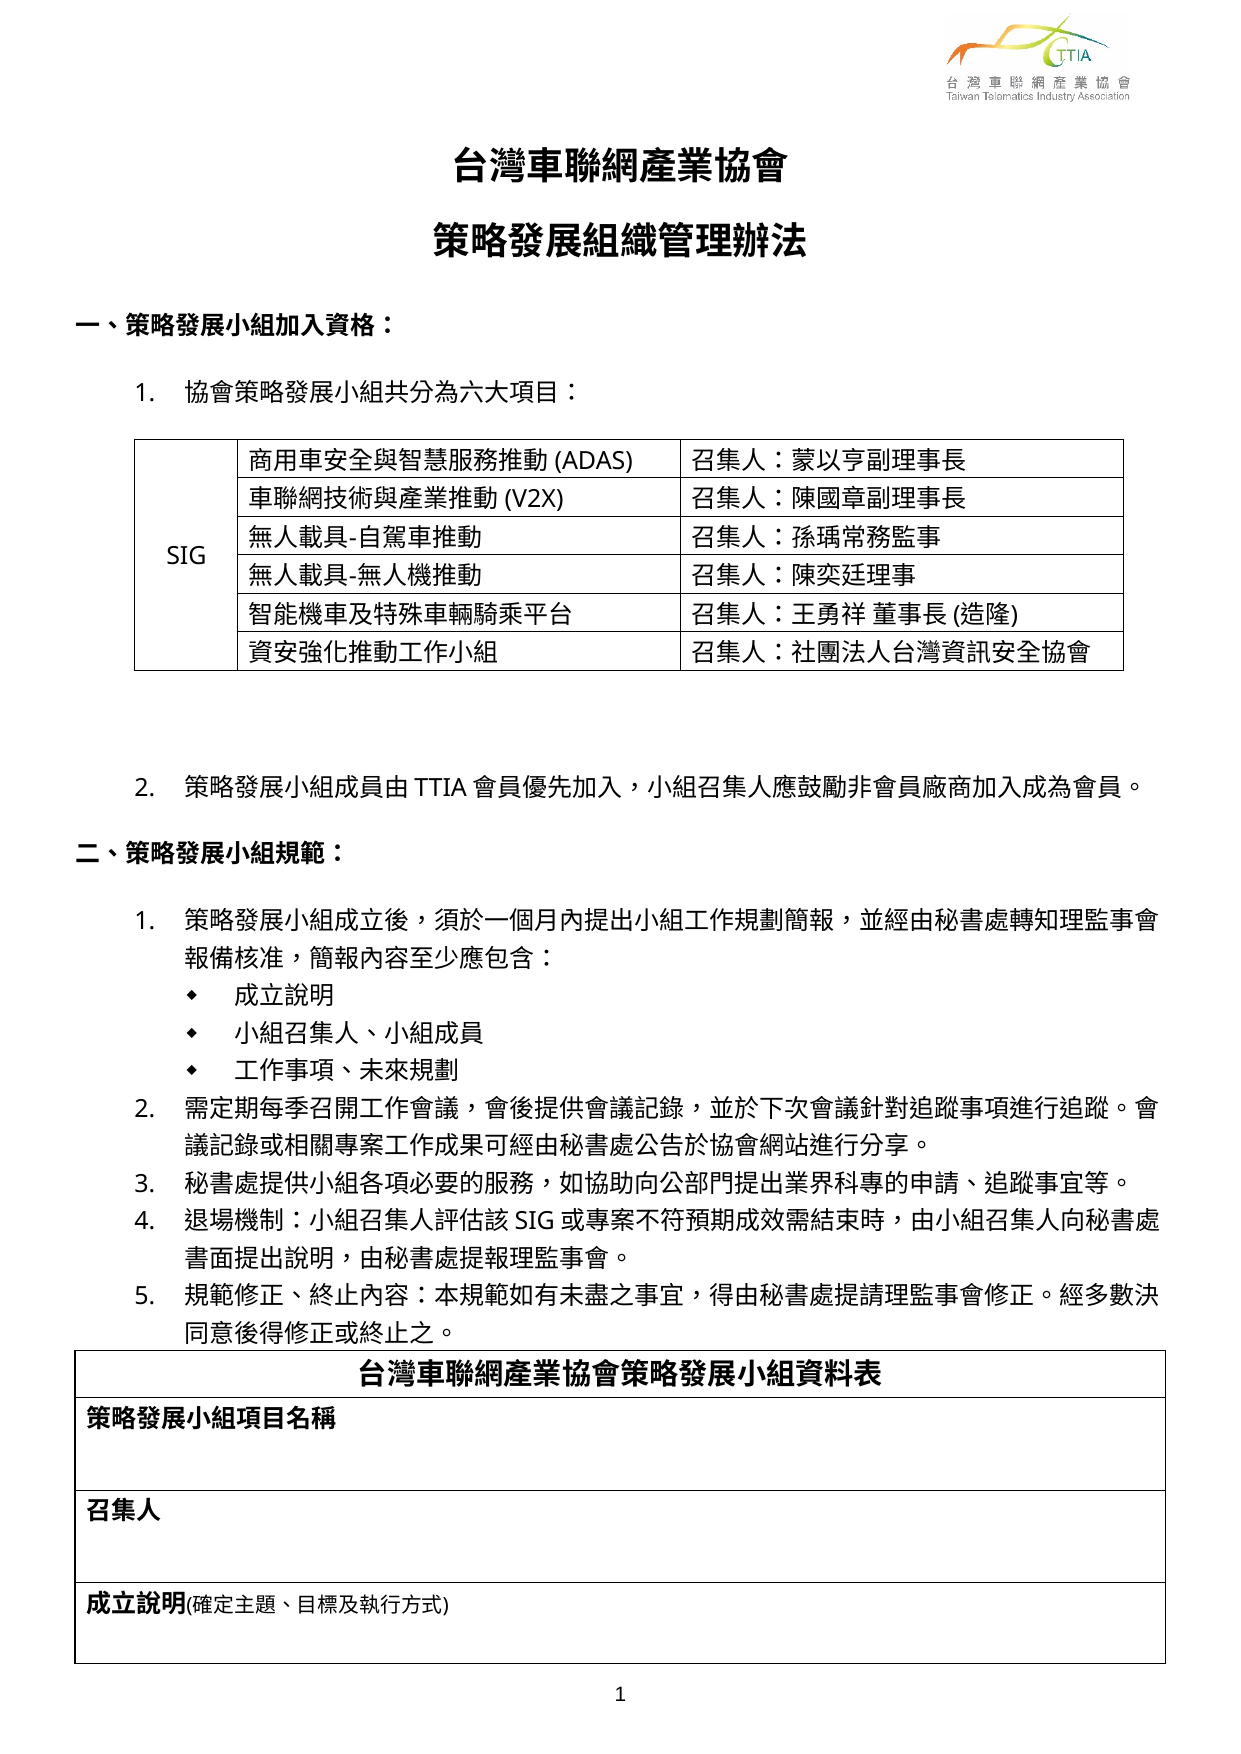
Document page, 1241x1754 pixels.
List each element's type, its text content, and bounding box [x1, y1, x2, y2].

table_cell 召集人：社團法人台灣資訊安全協會 [681, 632, 1123, 670]
table_cell 策略發展小組項目名稱 [76, 1398, 1165, 1489]
list 協會策略發展小組共分為六大項目： [134, 372, 1165, 409]
table_cell 召集人：陳國章副理事長 [681, 478, 1123, 516]
list 秘書處提供小組各項必要的服務，如協助向公部門提出業界科專的申請、追蹤事宜等。 [134, 1162, 1165, 1200]
list 退場機制：小組召集人評估該SIG或專案不符預期成效需結束時，由小組召集人向秘書處書面提出說明，由秘書處提報理監事會。 [134, 1200, 1165, 1275]
table_cell 資安強化推動工作小組 [238, 632, 680, 670]
list 策略發展小組成立後，須於一個月內提出小組工作規劃簡報，並經由秘書處轉知理監事會報備核准，簡報內容至少應包含： [134, 900, 1165, 975]
list 需定期每季召開工作會議，會後提供會議記錄，並於下次會議針對追蹤事項進行追蹤。會議記錄或相關專案工作成果可經由秘書處公告於協會網站進行分享。 [134, 1087, 1165, 1162]
list 策略發展小組成員由TTIA會員優先加入，小組召集人應鼓勵非會員廠商加入成為會員。 [134, 767, 1165, 804]
text 策略發展組織管理辦法 [75, 201, 1165, 276]
text 一、策略發展小組加入資格： [75, 305, 1165, 343]
list 規範修正、終止內容：本規範如有未盡之事宜，得由秘書處提請理監事會修正。經多數決同意後得修正或終止之。 [134, 1275, 1165, 1350]
table_cell 無人載具-自駕車推動 [238, 517, 680, 554]
picture [946, 13, 1130, 102]
table_cell 召集人：王勇祥 董事長 (造隆) [681, 594, 1123, 631]
table_cell 車聯網技術與產業推動 (V2X) [238, 478, 680, 516]
table_cell 召集人：孫瑀常務監事 [681, 517, 1123, 554]
table_header 召集人：蒙以亨副理事長 [681, 440, 1123, 477]
table_header 商用車安全與智慧服務推動 (ADAS) [238, 440, 680, 477]
table_cell 召集人 [76, 1491, 1165, 1582]
table_cell 無人載具-無人機推動 [238, 555, 680, 593]
text 二、策略發展小組規範： [75, 833, 1165, 871]
list 成立說明 [184, 975, 1165, 1012]
table_header 台灣車聯網產業協會策略發展小組資料表 [76, 1351, 1165, 1397]
list 小組召集人、小組成員 [184, 1012, 1165, 1050]
text 台灣車聯網產業協會 [75, 126, 1165, 201]
table_header SIG [135, 440, 237, 670]
table_cell 召集人：陳奕廷理事 [681, 555, 1123, 593]
table_cell 智能機車及特殊車輛騎乘平台 [238, 594, 680, 631]
table_cell 成立說明(確定主題、目標及執行方式) [76, 1583, 1165, 1662]
list 工作事項、未來規劃 [184, 1050, 1165, 1087]
